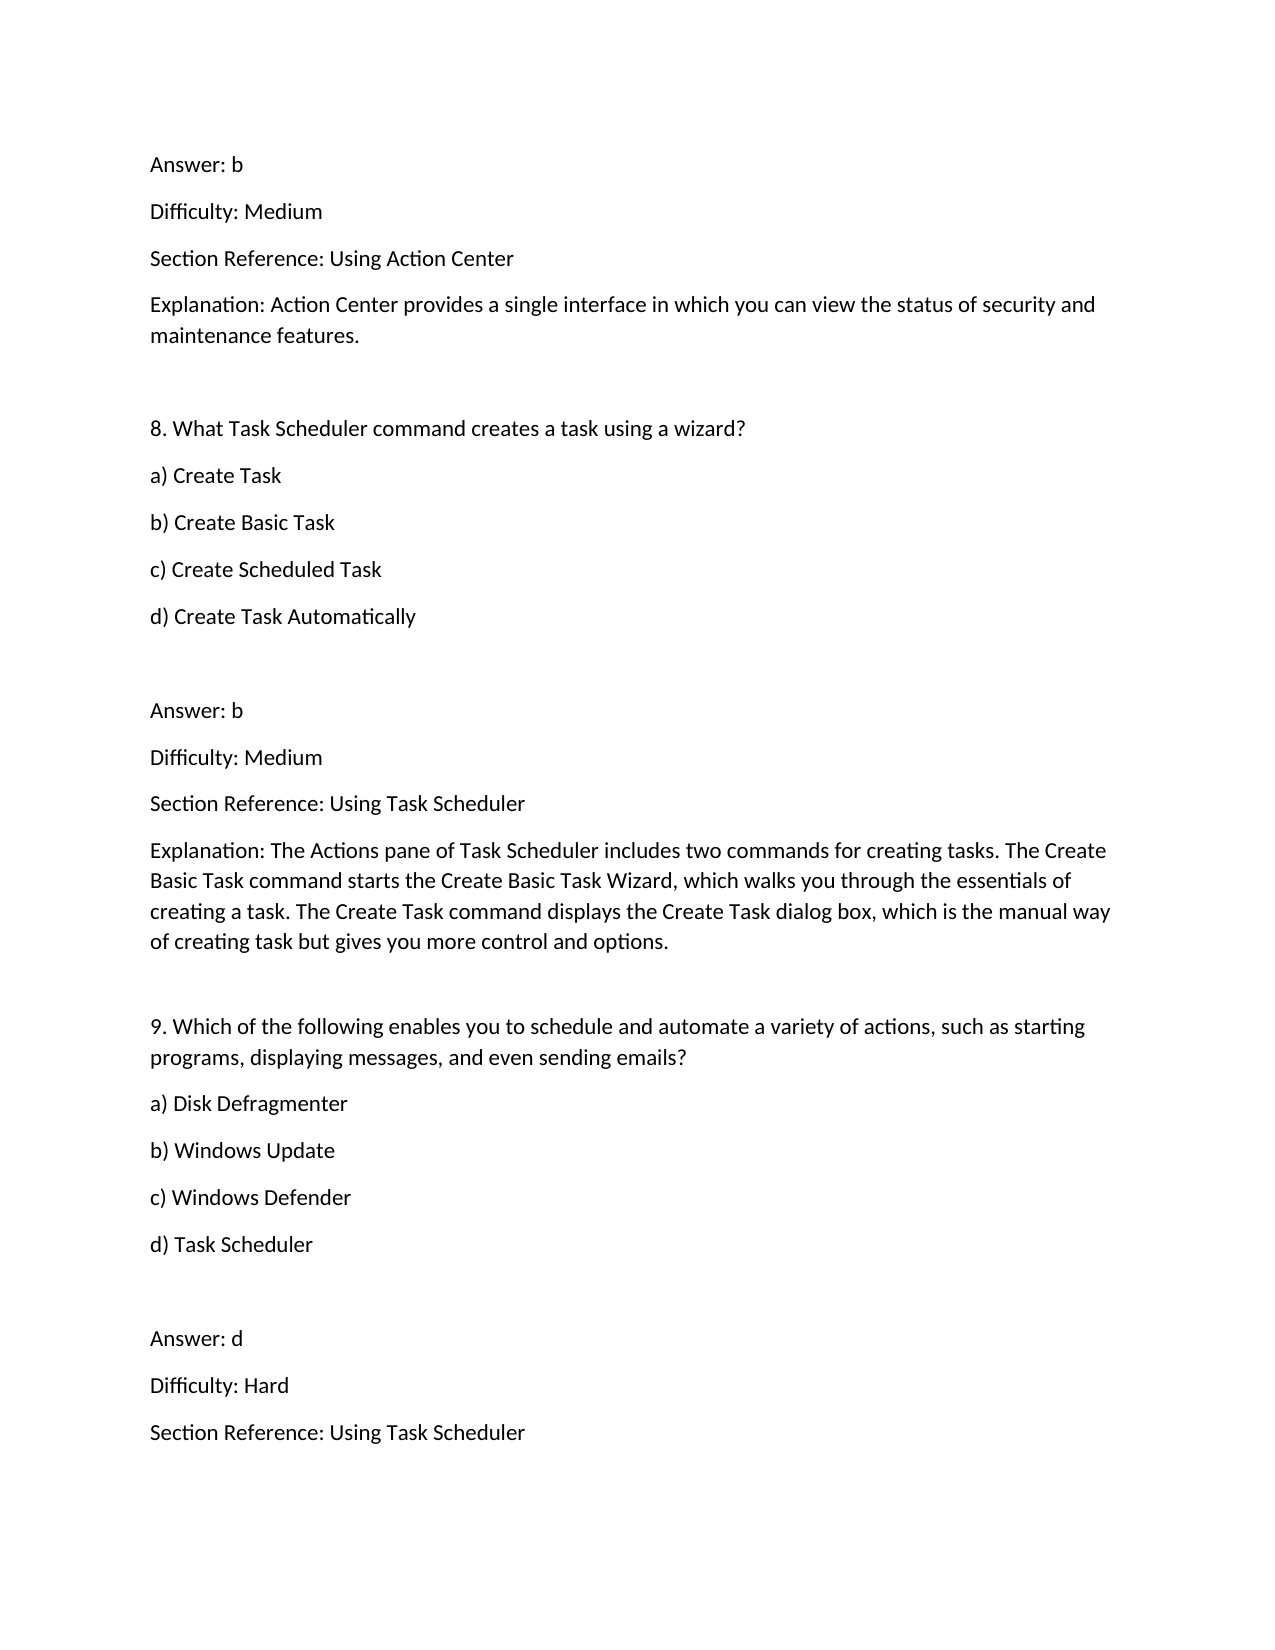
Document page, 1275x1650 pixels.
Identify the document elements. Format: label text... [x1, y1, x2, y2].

text Section Reference: Using Action Center [150, 244, 1125, 272]
text Difficulty: Medium [150, 743, 1125, 771]
text Explanation: The Actions pane of Task Scheduler includes two commands for creating tasks. The Create Basic Task command starts the Create Basic Task Wizard, which walks you through the essentials of creating a task. The Create Task command displays the Create Task dialog box, which is the manual way of creating task but gives you more control and options. [150, 836, 1125, 955]
text d) Task Scheduler [150, 1230, 1125, 1258]
text b) Create Basic Task [150, 508, 1125, 536]
text a) Disk Defragmenter [150, 1089, 1125, 1118]
text Answer: b [150, 150, 1125, 178]
text b) Windows Update [150, 1136, 1125, 1164]
text 8. What Task Scheduler command creates a task using a wizard? [150, 414, 1125, 443]
text Answer: d [150, 1324, 1125, 1352]
text Section Reference: Using Task Scheduler [150, 1418, 1125, 1446]
text a) Create Task [150, 461, 1125, 489]
text Difficulty: Medium [150, 197, 1125, 225]
text d) Create Task Automatically [150, 602, 1125, 630]
text c) Windows Defender [150, 1183, 1125, 1211]
text Section Reference: Using Task Scheduler [150, 789, 1125, 818]
text Explanation: Action Center provides a single interface in which you can view the status of security and maintenance features. [150, 291, 1125, 349]
text c) Create Scheduled Task [150, 555, 1125, 583]
text Difficulty: Hard [150, 1371, 1125, 1399]
text 9. Which of the following enables you to schedule and automate a variety of actions, such as starting programs, displaying messages, and even sending emails? [150, 1012, 1125, 1071]
text Answer: b [150, 696, 1125, 724]
